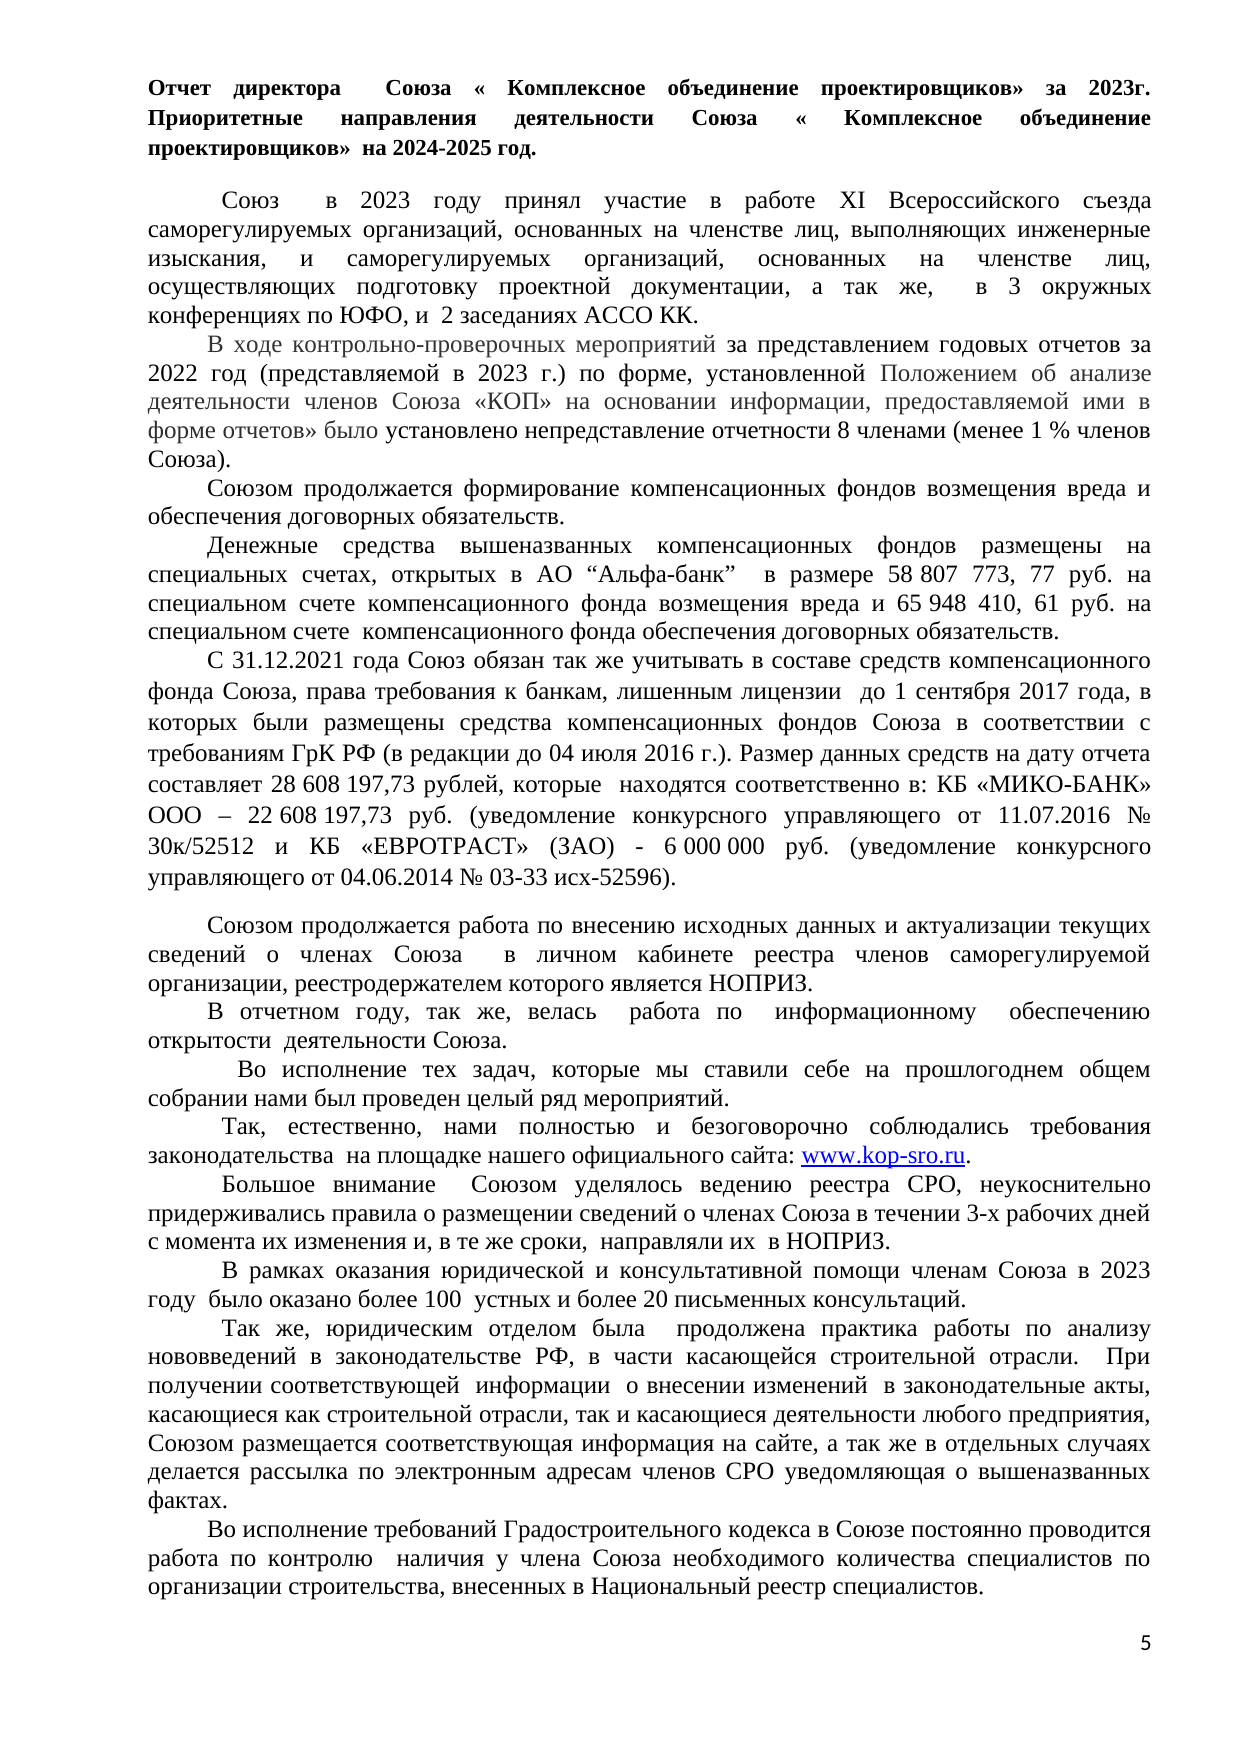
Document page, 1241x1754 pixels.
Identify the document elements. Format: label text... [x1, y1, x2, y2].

text В отчетном году, так же, велась работа по информационному обеспечению открытости деятельности Союза. [148, 996, 1152, 1054]
text Союзом продолжается формирование компенсационных фондов возмещения вреда и обеспечения договорных обязательств. [148, 473, 1152, 530]
text В рамках оказания юридической и консультативной помощи членам Союза в 2023 году было оказано более 100 устных и более 20 письменных консультаций. [148, 1255, 1152, 1313]
text Большое внимание Союзом уделялось ведению реестра СРО, неукоснительно придерживались правила о размещении сведений о членах Союза в течении 3-х рабочих дней с момента их изменения и, в те же сроки, направляли их в НОПРИЗ. [148, 1169, 1152, 1255]
text С 31.12.2021 года Союз обязан так же учитывать в составе средств компенсационного фонда Союза, права требования к банкам, лишенным лицензии до 1 сентября 2017 года, в которых были размещены средства компенсационных фондов Союза в соответствии с требованиям ГрК РФ (в редакции до 04 июля 2016 г.). Размер данных средств на дату отчета составляет 28 608 197,73 рублей, которые находятся соответственно в: КБ «МИКО-БАНК» ООО – 22 608 197,73 руб. (уведомление конкурсного управляющего от 11.07.2016 № 30к/52512 и КБ «ЕВРОТРАСТ» (ЗАО) - 6 000 000 руб. (уведомление конкурсного управляющего от 04.06.2014 № 03-33 исх-52596). [148, 645, 1152, 891]
text Так же, юридическим отделом была продолжена практика работы по анализу нововведений в законодательстве РФ, в части касающейся строительной отрасли. При получении соответствующей информации о внесении изменений в законодательные акты, касающиеся как строительной отрасли, так и касающиеся деятельности любого предприятия, Союзом размещается соответствующая информация на сайте, а так же в отдельных случаях делается рассылка по электронным адресам членов СРО уведомляющая о вышеназванных фактах. [148, 1313, 1152, 1514]
text Во исполнение тех задач, которые мы ставили себе на прошлогоднем общем собрании нами был проведен целый ряд мероприятий. [148, 1054, 1152, 1111]
text Союз в 2023 году принял участие в работе XI Всероссийского съезда саморегулируемых организаций, основанных на членстве лиц, выполняющих инженерные изыскания, и саморегулируемых организаций, основанных на членстве лиц, осуществляющих подготовку проектной документации, а так же, в 3 окружных конференциях по ЮФО, и 2 заседаниях АССО КК. [148, 185, 1152, 329]
text Денежные средства вышеназванных компенсационных фондов размещены на специальных счетах, открытых в АО “Альфа-банк” в размере 58 807 773, 77 руб. на специальном счете компенсационного фонда возмещения вреда и 65 948 410, 61 руб. на специальном счете компенсационного фонда обеспечения договорных обязательств. [148, 530, 1152, 645]
text Так, естественно, нами полностью и безоговорочно соблюдались требования законодательства на площадке нашего официального сайта: www.kop-sro.ru. [148, 1111, 1152, 1169]
text В ходе контрольно-проверочных мероприятий за представлением годовых отчетов за 2022 год (представляемой в 2023 г.) по форме, установленной Положением об анализе деятельности членов Союза «КОП» на основании информации, предоставляемой ими в форме отчетов» было установлено непредставление отчетности 8 членами (менее 1 % членов Союза). [148, 329, 1152, 473]
text Союзом продолжается работа по внесению исходных данных и актуализации текущих сведений о членах Союза в личном кабинете реестра членов саморегулируемой организации, реестродержателем которого является НОПРИЗ. [148, 910, 1152, 996]
text Во исполнение требований Градостроительного кодекса в Союзе постоянно проводится работа по контролю наличия у члена Союза необходимого количества специалистов по организации строительства, внесенных в Национальный реестр специалистов. [148, 1514, 1152, 1600]
